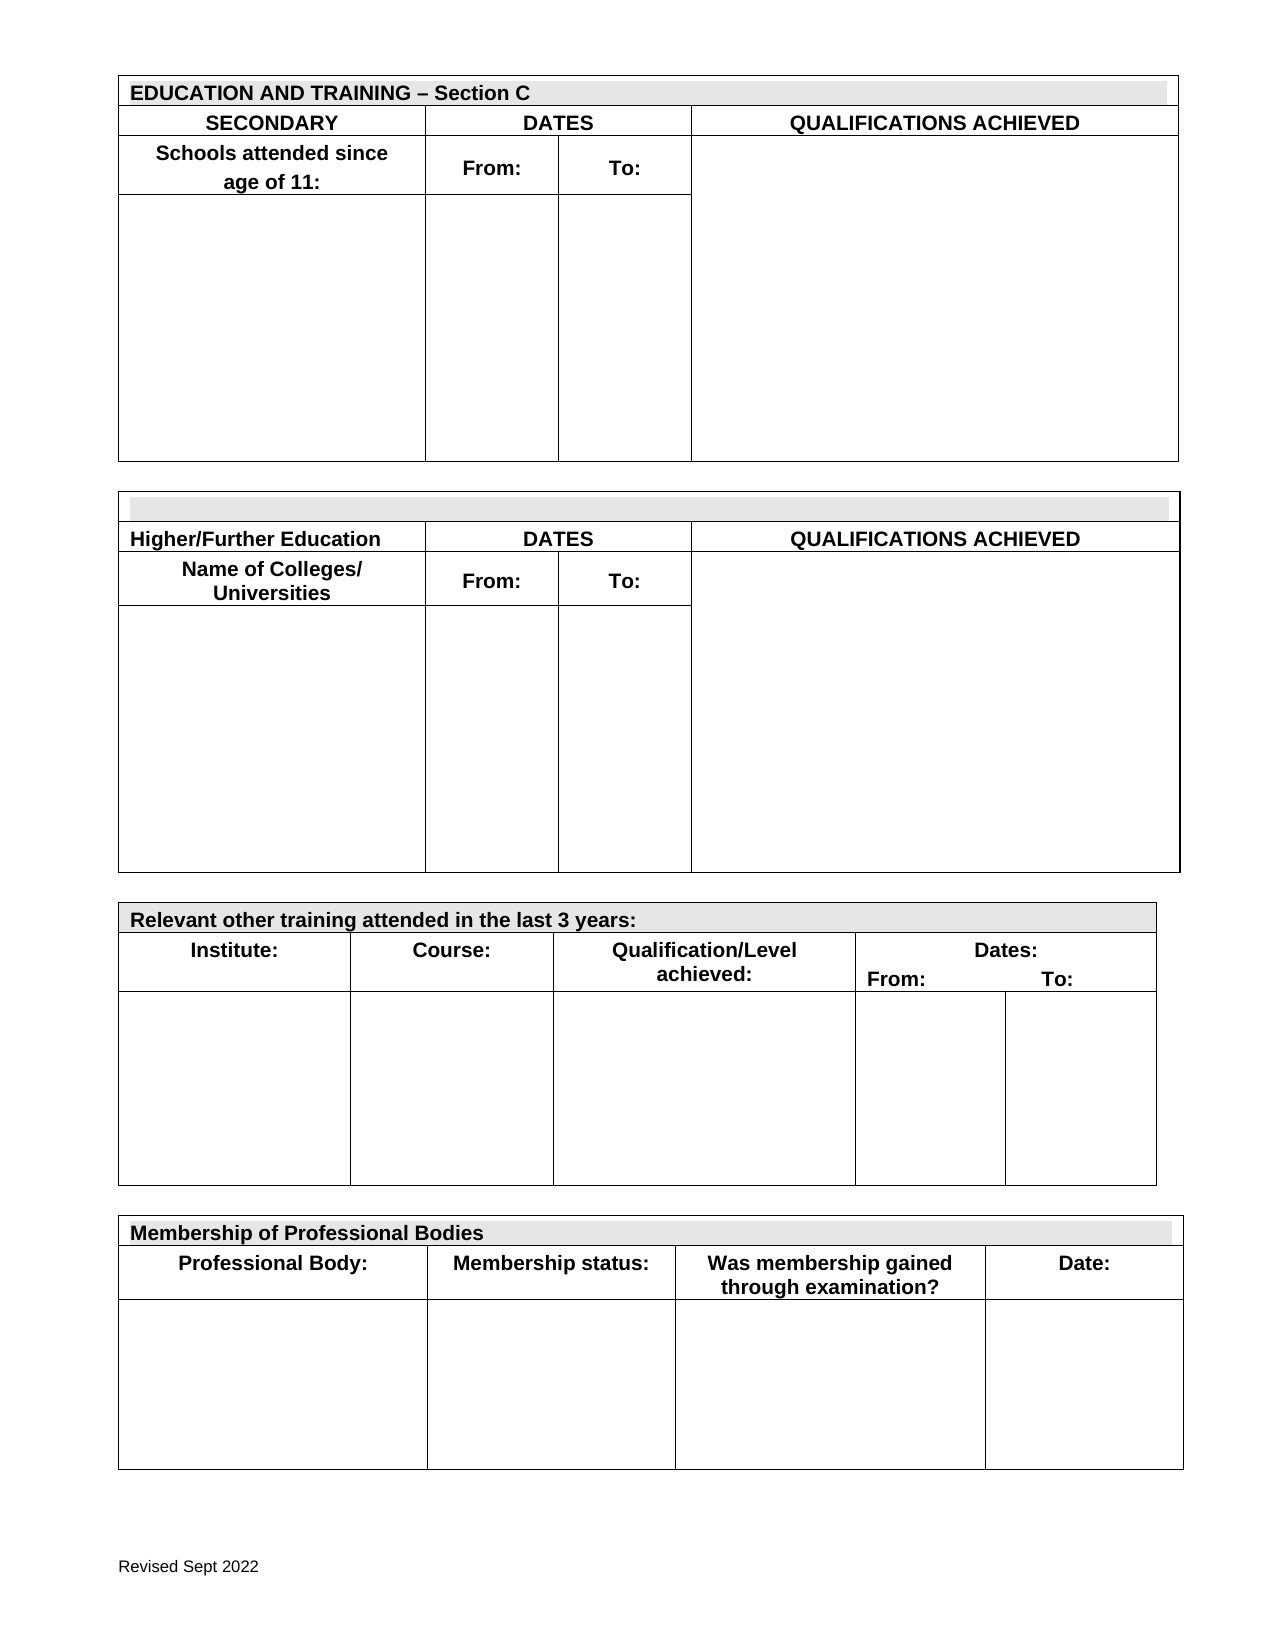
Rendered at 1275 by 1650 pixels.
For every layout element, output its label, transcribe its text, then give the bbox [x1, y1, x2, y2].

table_cell From: [426, 552, 558, 605]
table_cell [692, 552, 1179, 872]
table_cell DATES [426, 522, 691, 551]
table_cell [554, 992, 855, 1185]
table_cell From: [426, 136, 558, 194]
table_cell Institute: [119, 933, 350, 991]
table_cell [119, 992, 350, 1185]
table_header [119, 492, 1179, 521]
table_header EDUCATION AND TRAINING – Section C [119, 76, 1178, 105]
table_cell [428, 1300, 675, 1469]
table_cell Date: [986, 1246, 1183, 1299]
table_cell [1006, 992, 1156, 1185]
table_cell Was membership gained through examination? [676, 1246, 985, 1299]
table_cell [692, 136, 1178, 461]
table_cell To: [559, 136, 691, 194]
table_cell [426, 195, 558, 461]
table_cell DATES [426, 106, 691, 135]
table_cell Professional Body: [119, 1246, 427, 1299]
table_cell [119, 1300, 427, 1469]
table_cell Course: [351, 933, 553, 991]
table_cell [559, 195, 691, 461]
table_cell [351, 992, 553, 1185]
table_cell [119, 606, 425, 872]
table_cell QUALIFICATIONS ACHIEVED [692, 522, 1179, 551]
table_header Membership of Professional Bodies [119, 1216, 1183, 1245]
table_cell [856, 992, 1005, 1185]
table_cell Qualification/Level achieved: [554, 933, 855, 991]
table_cell Dates: From: To: [856, 933, 1156, 991]
table_cell Schools attended since age of 11: [119, 136, 425, 194]
table_cell Membership status: [428, 1246, 675, 1299]
table_cell [986, 1300, 1183, 1469]
table_cell SECONDARY [119, 106, 425, 135]
table_cell [676, 1300, 985, 1469]
table_cell Higher/Further Education [119, 522, 425, 551]
table_cell QUALIFICATIONS ACHIEVED [692, 106, 1178, 135]
table_cell To: [559, 552, 691, 605]
table_cell [119, 195, 425, 461]
table_cell [426, 606, 558, 872]
table_header Relevant other training attended in the last 3 years: [119, 903, 1156, 932]
table_cell Name of Colleges/ Universities [119, 552, 425, 605]
table_cell [559, 606, 691, 872]
